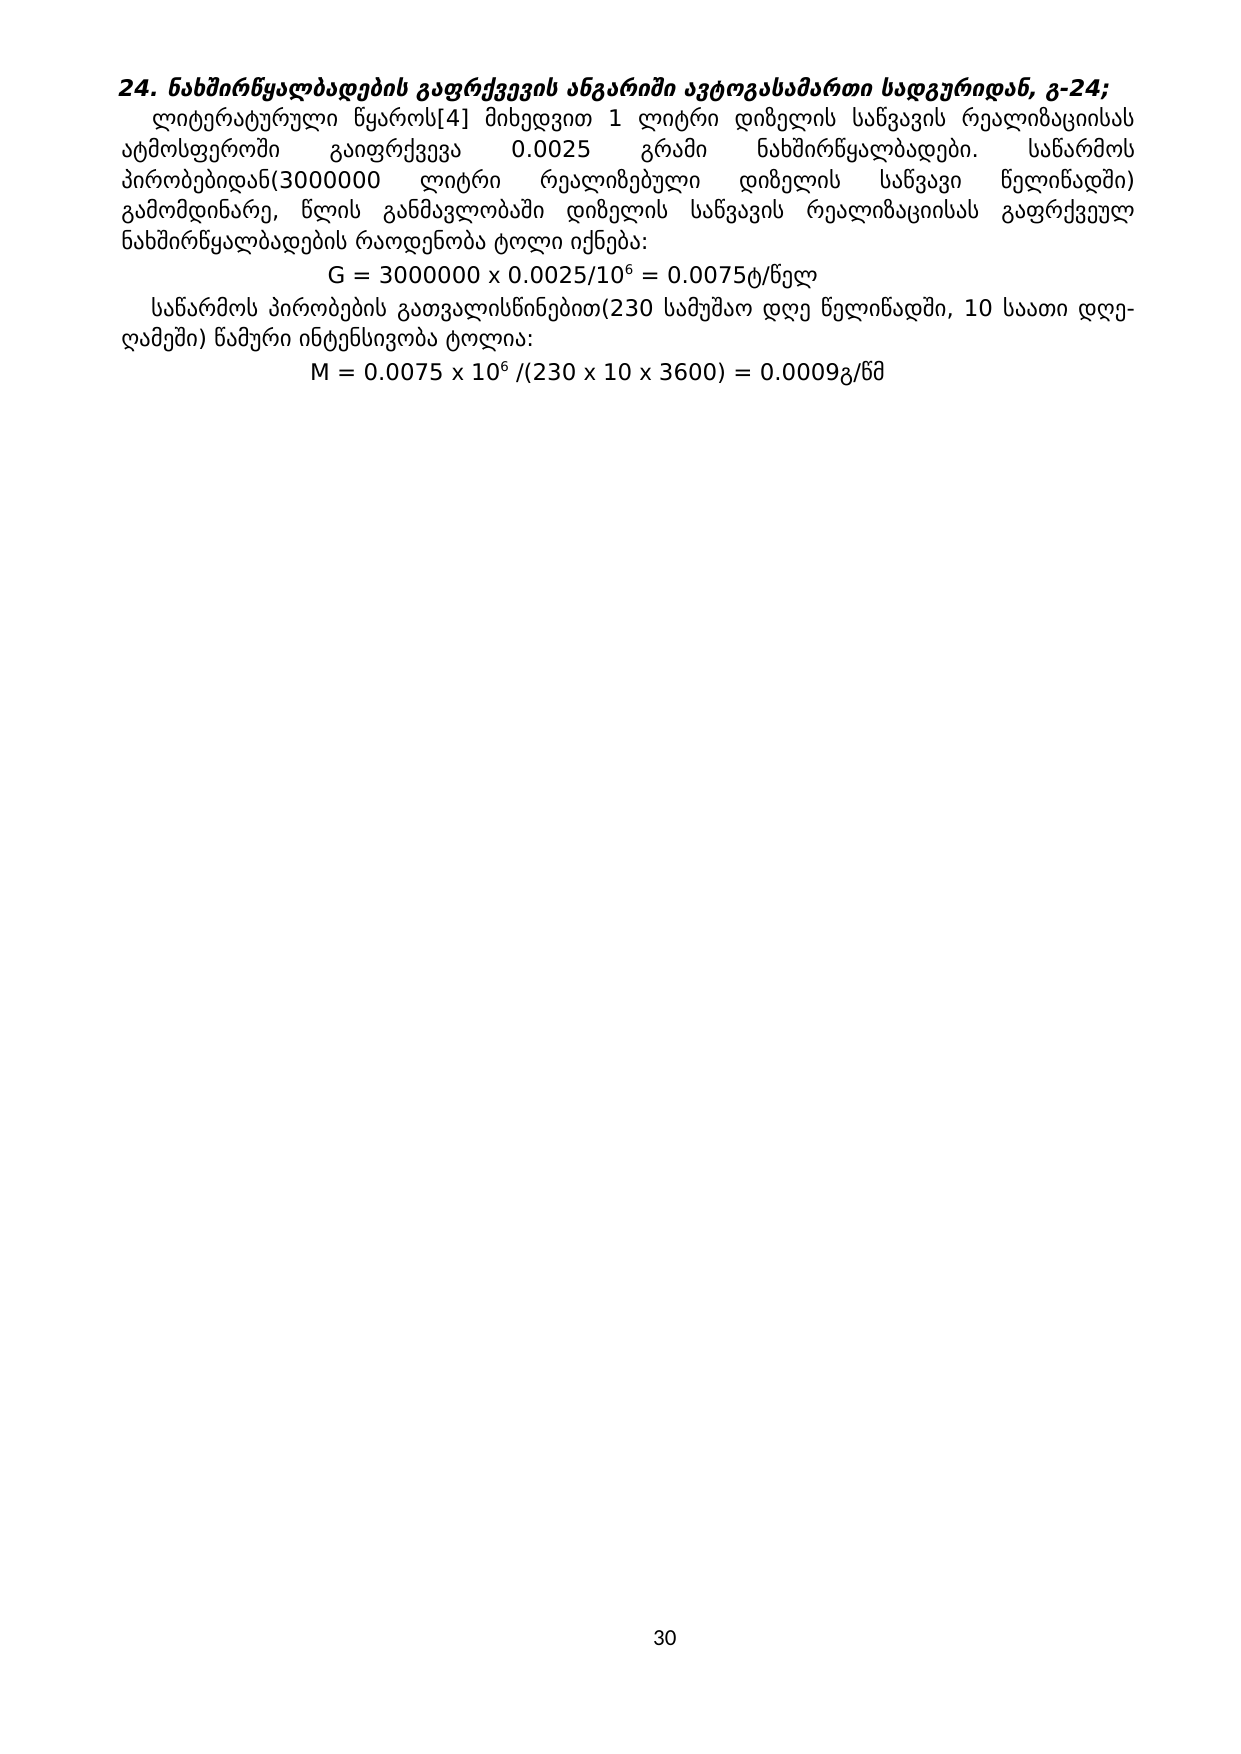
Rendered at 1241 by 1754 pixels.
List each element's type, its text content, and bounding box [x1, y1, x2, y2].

text ლიტერატურული წყაროს[4] მიხედვით 1 ლიტრი დიზელის საწვავის რეალიზაციისას ატმოსფეროში გაიფრქვევა 0.0025 გრამი ნახშირწყალბადები. საწარმოს პირობებიდან(3000000 ლიტრი რეალიზებული დიზელის საწვავი წელიწადში) გამომდინარე, წლის განმავლობაში დიზელის საწვავის რეალიზაციისას გაფრქვეულ ნახშირწყალბადების რაოდენობა ტოლი იქნება: [121, 106, 1136, 255]
text M = 0.0075 x 106 /(230 x 10 x 3600) = 0.0009გ/წმ [121, 356, 1136, 387]
text 24. ნახშირწყალბადების გაფრქვევის ანგარიში ავტოგასამართი სადგურიდან, გ-24; [102, 75, 1155, 102]
text G = 3000000 x 0.0025/106 = 0.0075ტ/წელ [121, 259, 1136, 290]
text საწარმოს პირობების გათვალისწინებით(230 სამუშაო დღე წელიწადში, 10 საათი დღე-ღამეში) წამური ინტენსივობა ტოლია: [121, 295, 1136, 352]
